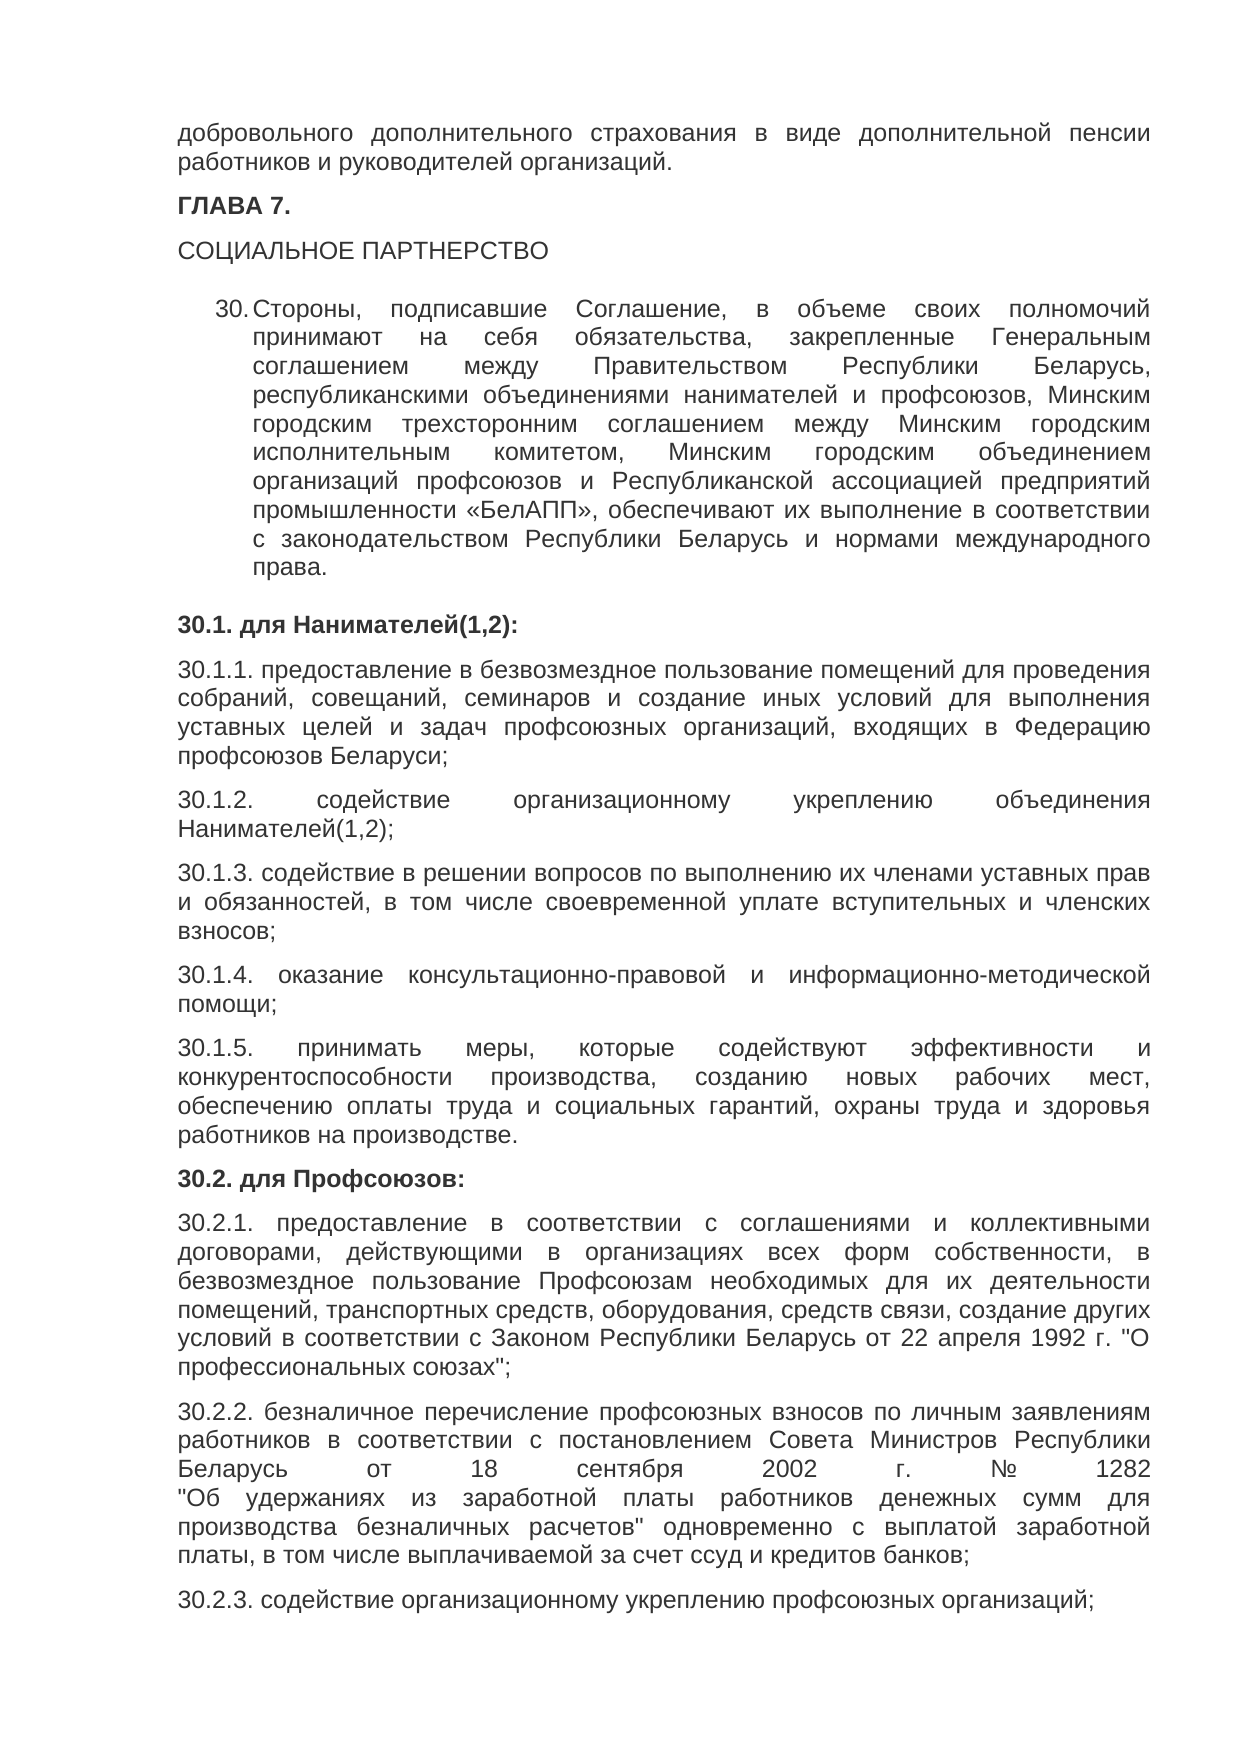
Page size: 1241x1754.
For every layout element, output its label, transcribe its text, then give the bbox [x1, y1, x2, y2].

text 30.1.4. оказание консультационно-правовой и информационно-методической помощи; [177, 960, 1152, 1018]
text ГЛАВА 7. [177, 191, 1152, 220]
text СОЦИАЛЬНОЕ ПАРТНЕРСТВО [177, 236, 1152, 264]
text 30.2.2. безналичное перечисление профсоюзных взносов по личным заявлениям работников в соответствии с постановлением Совета Министров Республики Беларусь от 18 сентября 2002 г. № 1282 "Об удержаниях из заработной платы работников денежных сумм для производства безналичных расчетов" одновременно с выплатой заработной платы, в том числе выплачиваемой за счет ссуд и кредитов банков; [177, 1396, 1152, 1569]
text 30.2.3. содействие организационному укреплению профсоюзных организаций; [177, 1584, 1152, 1613]
list Стороны, подписавшие Соглашение, в объеме своих полномочий принимают на себя обязательства, закрепленные Генеральным соглашением между Правительством Республики Беларусь, республиканскими объединениями нанимателей и профсоюзов, Минским городским трехсторонним соглашением между Минским городским исполнительным комитетом, Минским городским объединением организаций профсоюзов и Республиканской ассоциацией предприятий промышленности «БелАПП», обеспечивают их выполнение в соответствии с законодательством Республики Беларусь и нормами международного права. [215, 293, 1152, 581]
text 30.2. для Профсоюзов: [177, 1164, 1152, 1193]
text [177, 118, 1152, 176]
text 30.1.2. содействие организационному укреплению объединения Нанимателей(1,2); [177, 785, 1152, 843]
text 30.1.1. предоставление в безвозмездное пользование помещений для проведения собраний, совещаний, семинаров и создание иных условий для выполнения уставных целей и задач профсоюзных организаций, входящих в Федерацию профсоюзов Беларуси; [177, 654, 1152, 769]
text 30.1.3. содействие в решении вопросов по выполнению их членами уставных прав и обязанностей, в том числе своевременной уплате вступительных и членских взносов; [177, 858, 1152, 944]
text 30.1.5. принимать меры, которые содействуют эффективности и конкурентоспособности производства, созданию новых рабочих мест, обеспечению оплаты труда и социальных гарантий, охраны труда и здоровья работников на производстве. [177, 1033, 1152, 1148]
text 30.2.1. предоставление в соответствии с соглашениями и коллективными договорами, действующими в организациях всех форм собственности, в безвозмездное пользование Профсоюзам необходимых для их деятельности помещений, транспортных средств, оборудования, средств связи, создание других условий в соответствии с Законом Республики Беларусь от 22 апреля 1992 г. "О профессиональных союзах"; [177, 1208, 1152, 1381]
text 30.1. для Нанимателей(1,2): [177, 610, 1152, 639]
